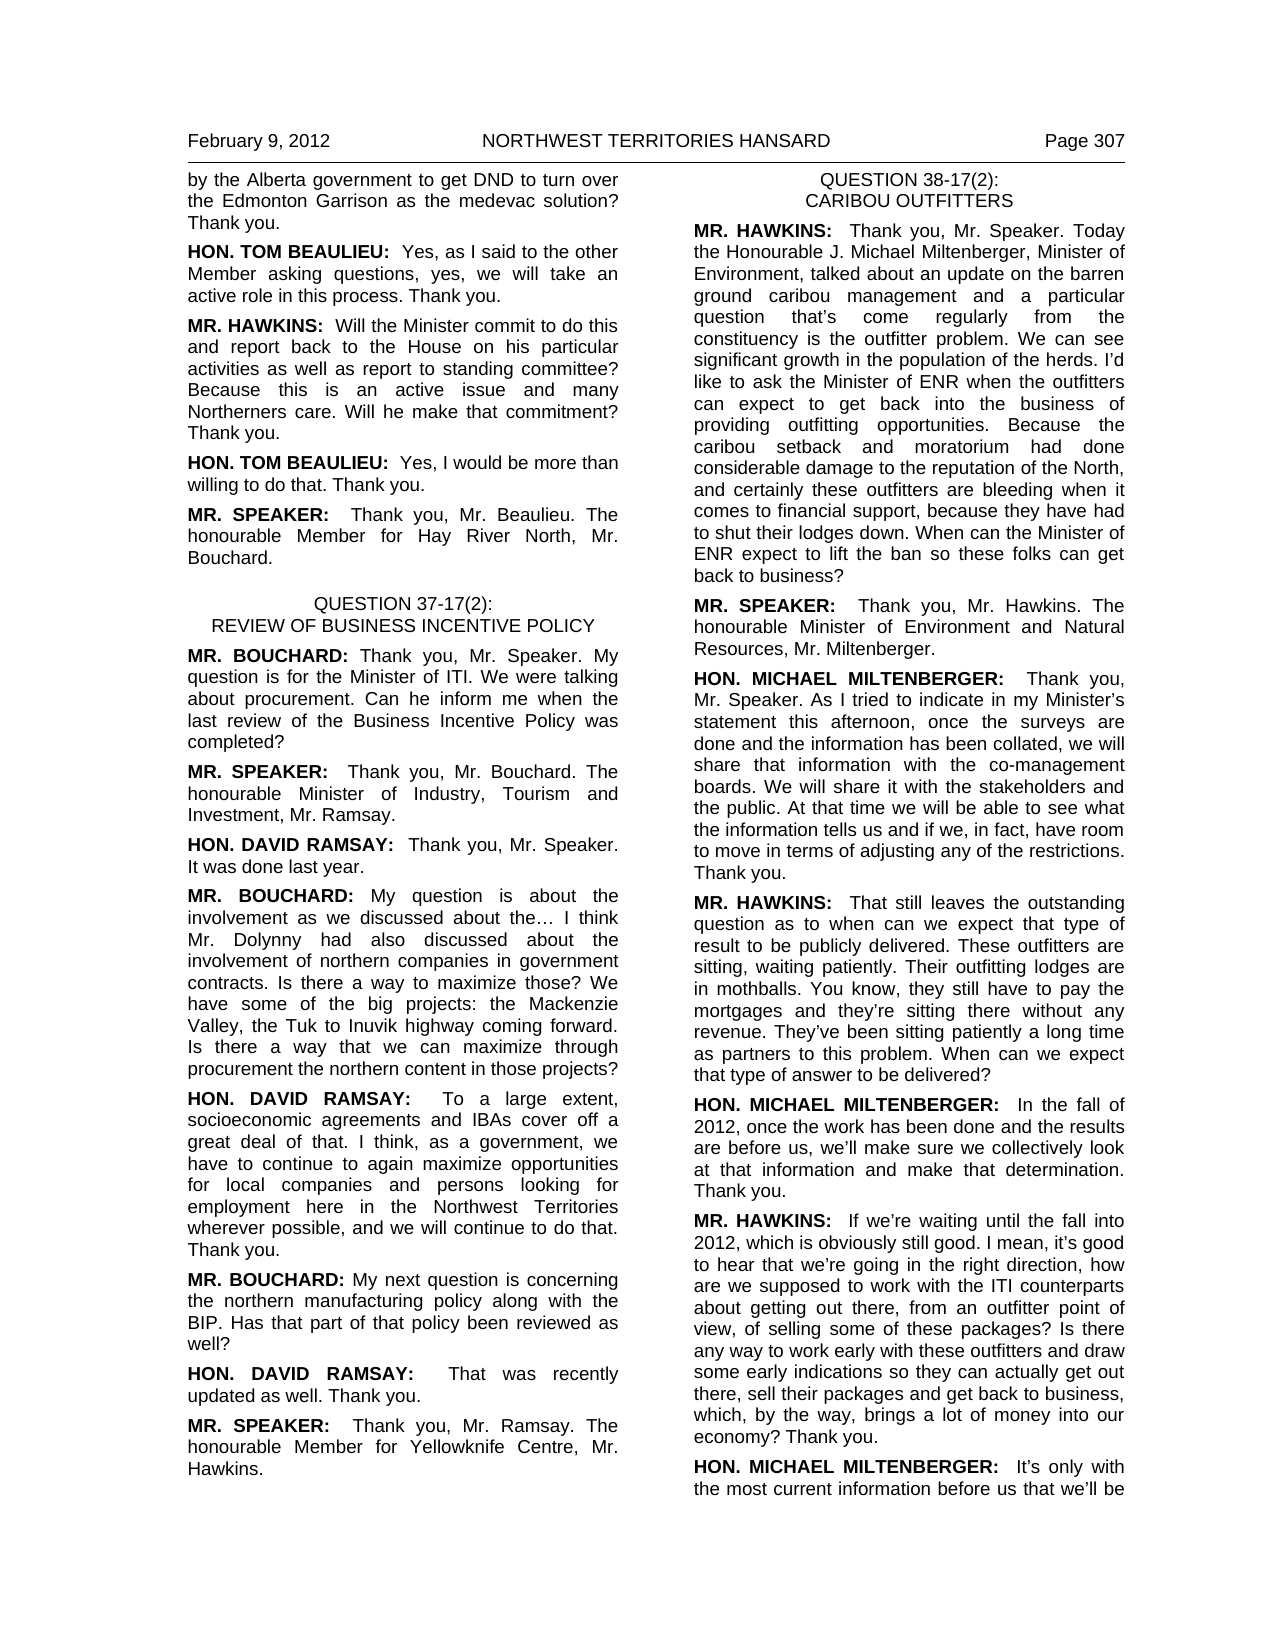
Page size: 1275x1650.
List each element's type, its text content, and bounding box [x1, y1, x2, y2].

text MR. BOUCHARD: My question is about the involvement as we discussed about the… I think Mr. Dolynny had also discussed about the involvement of northern companies in government contracts. Is there a way to maximize those? We have some of the big projects: the Mackenzie Valley, the Tuk to Inuvik highway coming forward. Is there a way that we can maximize through procurement the northern content in those projects? [187, 885, 619, 1079]
text MR. HAWKINS: If we’re waiting until the fall into 2012, which is obviously still good. I mean, it’s good to hear that we’re going in the right direction, how are we supposed to work with the ITI counterparts about getting out there, from an outfitter point of view, of selling some of these packages? Is there any way to work early with these outfitters and draw some early indications so they can actually get out there, sell their packages and get back to business, which, by the way, brings a lot of money into our economy? Thank you. [694, 1210, 1125, 1447]
text MR. HAWKINS: Thank you, Mr. Speaker. Today the Honourable J. Michael Miltenberger, Minister of Environment, talked about an update on the barren ground caribou management and a particular question that’s come regularly from the constituency is the outfitter problem. We can see signicant growth in the population of the herds. I’d like to ask the Minister of ENR when the outfitters can expect to get back into the business of providing outfitting opportunities. Because the caribou setback and moratorium had done considerable damage to the reputation of the North, and certainly these outfitters are bleeding when it comes to financial support, because they have had to shut their lodges down. When can the Minister of ENR expect to lt the ban so these folks can get back to business? [694, 220, 1125, 586]
text MR. HAWKINS: That still leaves the outstanding question as to when can we expect that type of result to be publicly delivered. These outfitters are sitting, waiting patiently. Their outfitting lodges are in mothballs. You know, they still have to pay the mortgages and they’re sitting there without any revenue. They’ve been sitting patiently a long time as partners to this problem. When can we expect that type of answer to be delivered? [694, 892, 1125, 1086]
text MR. BOUCHARD: Thank you, Mr. Speaker. My question is for the Minister of ITI. We were talking about procurement. Can he inform me when the last review of the Business Incentive Policy was completed? [187, 645, 619, 752]
text MR. SPEAKER: Thank you, Mr. Beaulieu. The honourable Member for Hay River North, Mr. Bouchard. [187, 503, 619, 568]
text MR. BOUCHARD: My next question is concerning the northern manufacturing policy along with the BIP. Has that part of that policy been reviewed as well? [187, 1268, 619, 1355]
text HON. DAVID RAMSAY: To a large extent, socioeconomic agreements and IBAs cover off a great deal of that. I think, as a government, we have to continue to again maximize opportunities for local companies and persons looking for employment here in the Northwest Territories wherever possible, and we will continue to do that. Thank you. [187, 1088, 619, 1260]
text HON. DAVID RAMSAY: Thank you, Mr. Speaker. It was done last year. [187, 834, 619, 877]
text MR. SPEAKER: Thank you, Mr. Ramsay. The honourable Member for Yellowkne Centre, Mr. Hawkins. [187, 1414, 619, 1479]
text HON. DAVID RAMSAY: That was recently updated as well. Thank you. [187, 1363, 619, 1406]
text HON. TOM BEAULIEU: Yes, as I said to the other Member asking questions, yes, we will take an active role in this process. Thank you. [187, 241, 619, 306]
text HON. MICHAEL MILTENBERGER: Thank you, Mr. Speaker. As I tried to indicate in my Minister’s statement this afternoon, once the surveys are done and the information has been collated, we will share that information with the co-management boards. We will share it with the stakeholders and the public. At that time we will be able to see what the information tells us and we, in fact, have room to move in terms of adjusting any of the restrictions. Thank you. [694, 668, 1125, 883]
text HON. MICHAEL MILTENBERGER: In the fall of 2012, once the work has been done and the results are before us, we’ll make sure we collectively look at that information and make that determination. Thank you. [694, 1094, 1125, 1202]
subtitle QUESTION 37-17(2): REVIEW OF BUSINESS INCENTIVE POLICY [187, 593, 619, 636]
text HON. TOM BEAULIEU: Yes, I would be more than willing to do that. Thank you. [187, 452, 619, 495]
subtitle QUESTION 38-17(2): CARIBOU OUTFITTERS [694, 168, 1125, 211]
text MR. SPEAKER: Thank you, Mr. Bouchard. The honourable Minister of Industry, Tourism and Investment, Mr. Ramsay. [187, 761, 619, 826]
text MR. HAWKINS: Will the Minister commit to do this and report back to the House on his particular activities as well as report to standing committee? Because this is an active issue and many Northerners care. Will he make that commitment? Thank you. [187, 314, 619, 444]
text MR. SPEAKER: Thank you, Mr. Hawkins. The honourable Minister of Environment and Natural Resources, Mr. Miltenberger. [694, 595, 1125, 659]
